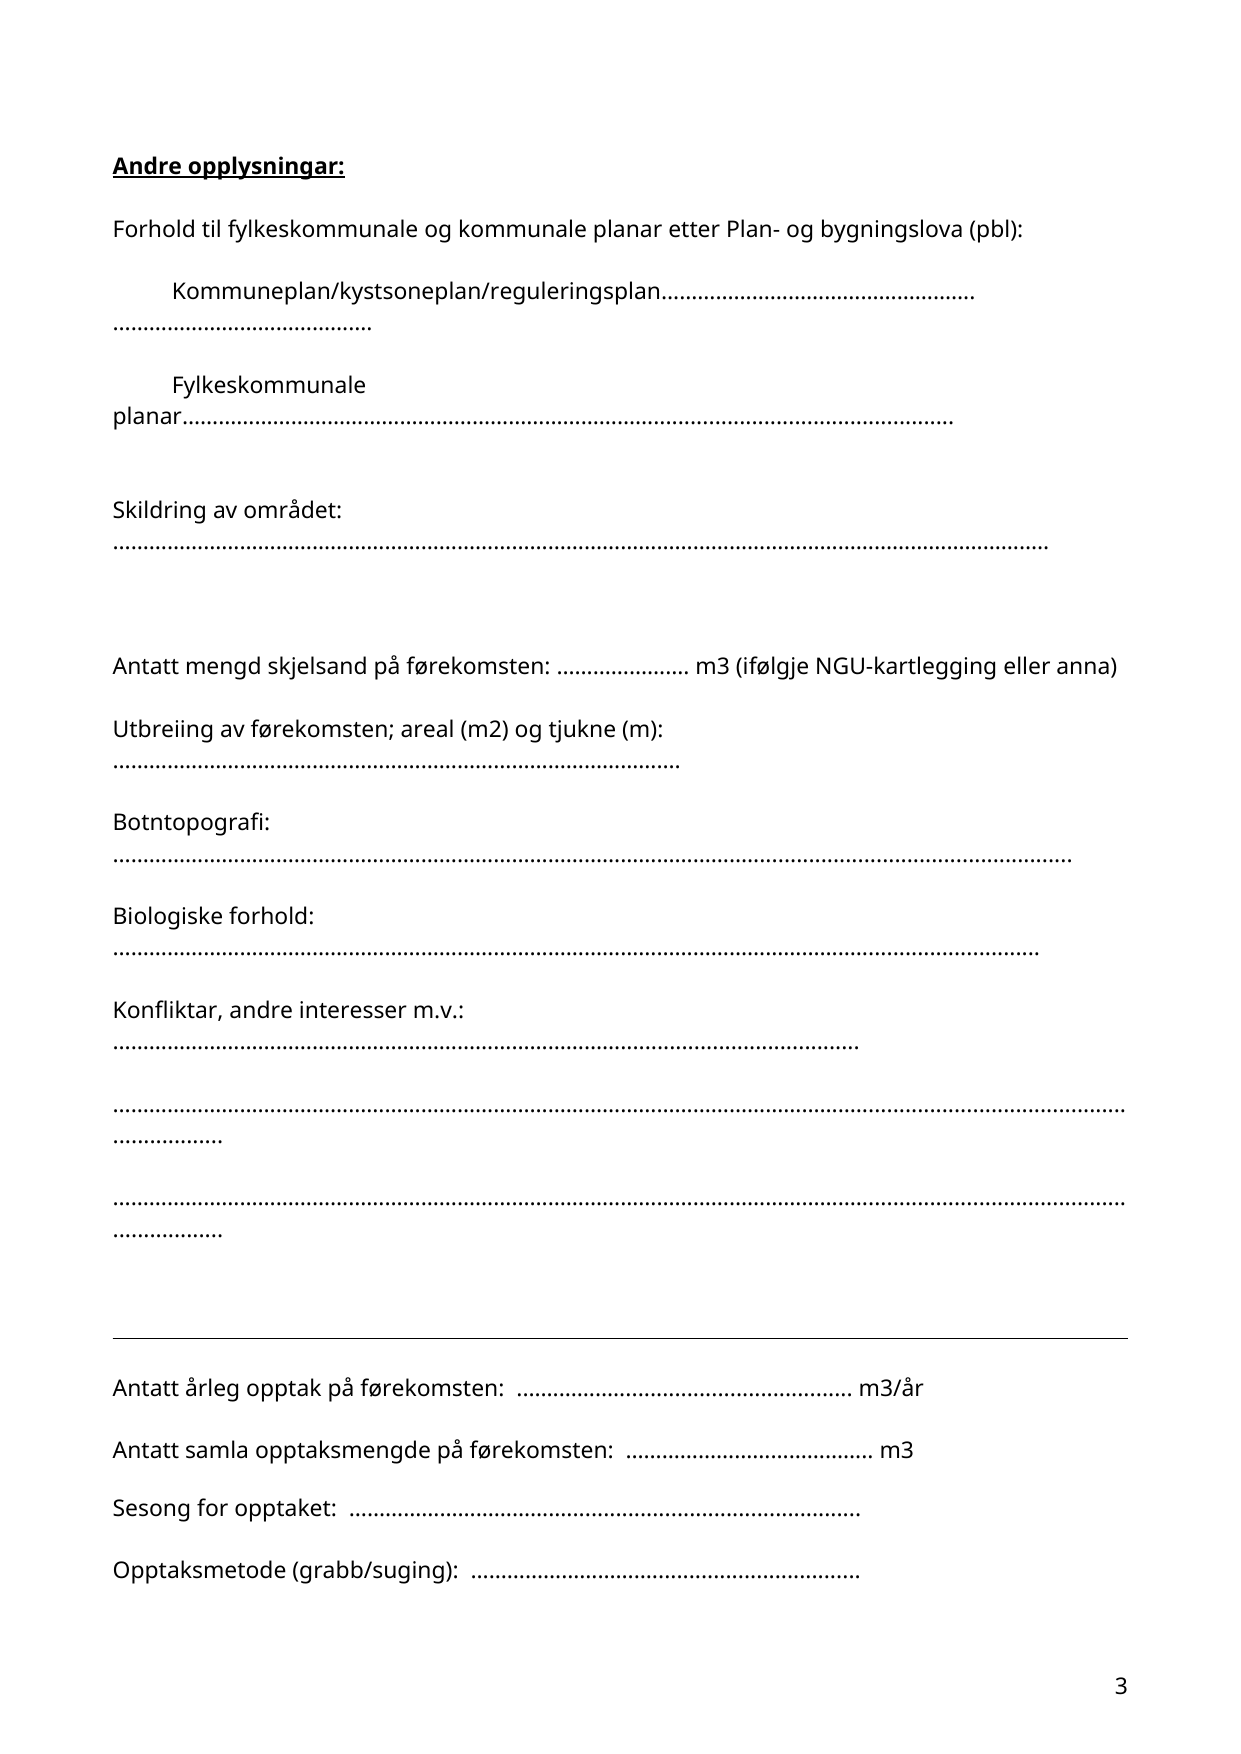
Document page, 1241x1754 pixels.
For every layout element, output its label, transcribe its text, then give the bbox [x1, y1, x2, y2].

text Utbreiing av førekomsten; areal (m2) og tjukne (m): …………………………………………………………………………………. [112, 712, 1128, 775]
text Konfliktar, andre interesser m.v.: …………………………………………………………………………....................................... [112, 994, 1128, 1056]
text Opptaksmetode (grabb/suging): ………………………….................................. [112, 1554, 1128, 1586]
text Antatt årleg opptak på førekomsten: .……………....................................... m3/år [112, 1372, 1128, 1403]
text Sesong for opptaket: ………………………………................................................ [112, 1492, 1128, 1523]
text Kommuneplan/kystsoneplan/reguleringsplan…………………………………………….……………………………………. [112, 275, 1128, 337]
text Forhold til fylkeskommunale og kommunale planar etter Plan- og bygningslova (pbl): [112, 212, 1128, 244]
text Andre opplysningar: [112, 150, 1128, 181]
text Antatt samla opptaksmengde på førekomsten: ………………………………….. m3 [112, 1434, 1128, 1466]
text Antatt mengd skjelsand på førekomsten: …………………. m3 (ifølgje NGU-kartlegging eller anna) [112, 650, 1128, 681]
text …………………………………………………………………………………………………………….............................................................. [112, 1087, 1128, 1150]
text Skildring av området:……………………………………………………………………………………………………………………………………….. [112, 494, 1128, 556]
text Biologiske forhold: …………………………………………………………………………………………………………….............................. [112, 900, 1128, 962]
text Botntopografi: ……………………………………………………………………………………………..................................................... [112, 806, 1128, 869]
text Fylkeskommunale planar……………………………………………………………………................................................. [112, 369, 1128, 431]
text …………………………………………………………………………………………………………….............................................................. [112, 1181, 1128, 1244]
